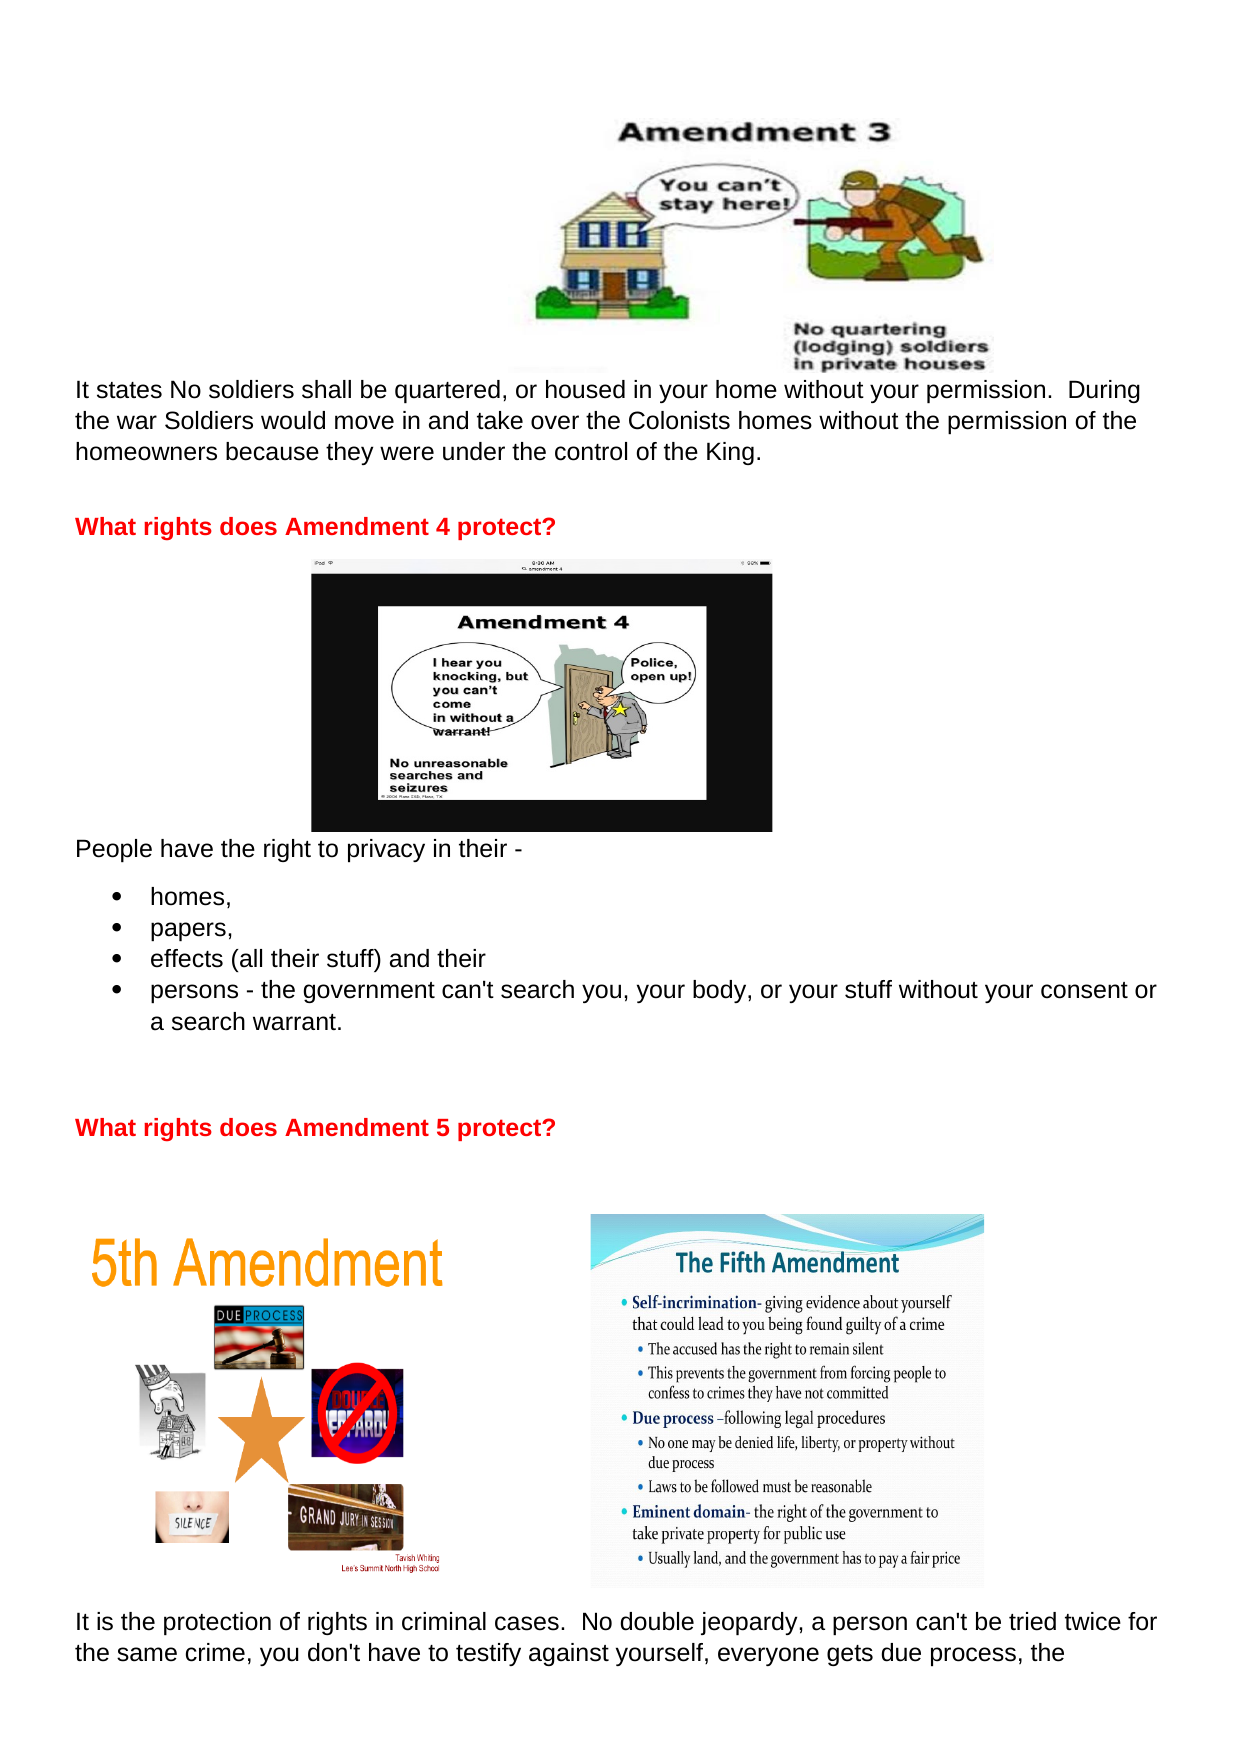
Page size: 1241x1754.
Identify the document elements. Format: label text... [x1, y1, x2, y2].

picture [311, 559, 773, 832]
text What rights does Amendment 5 protect? [75, 1112, 1165, 1141]
picture [75, 1207, 459, 1588]
picture [590, 1214, 985, 1588]
list papers, [112, 913, 1165, 942]
text What rights does Amendment 4 protect? [75, 512, 1165, 541]
list effects (all their stuff) and their [112, 944, 1165, 973]
picture [507, 118, 994, 373]
list persons - the government can't search you, your body, or your stuff without your consent or a search warrant. [112, 976, 1165, 1063]
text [75, 1606, 1165, 1666]
list homes, [112, 882, 1165, 911]
